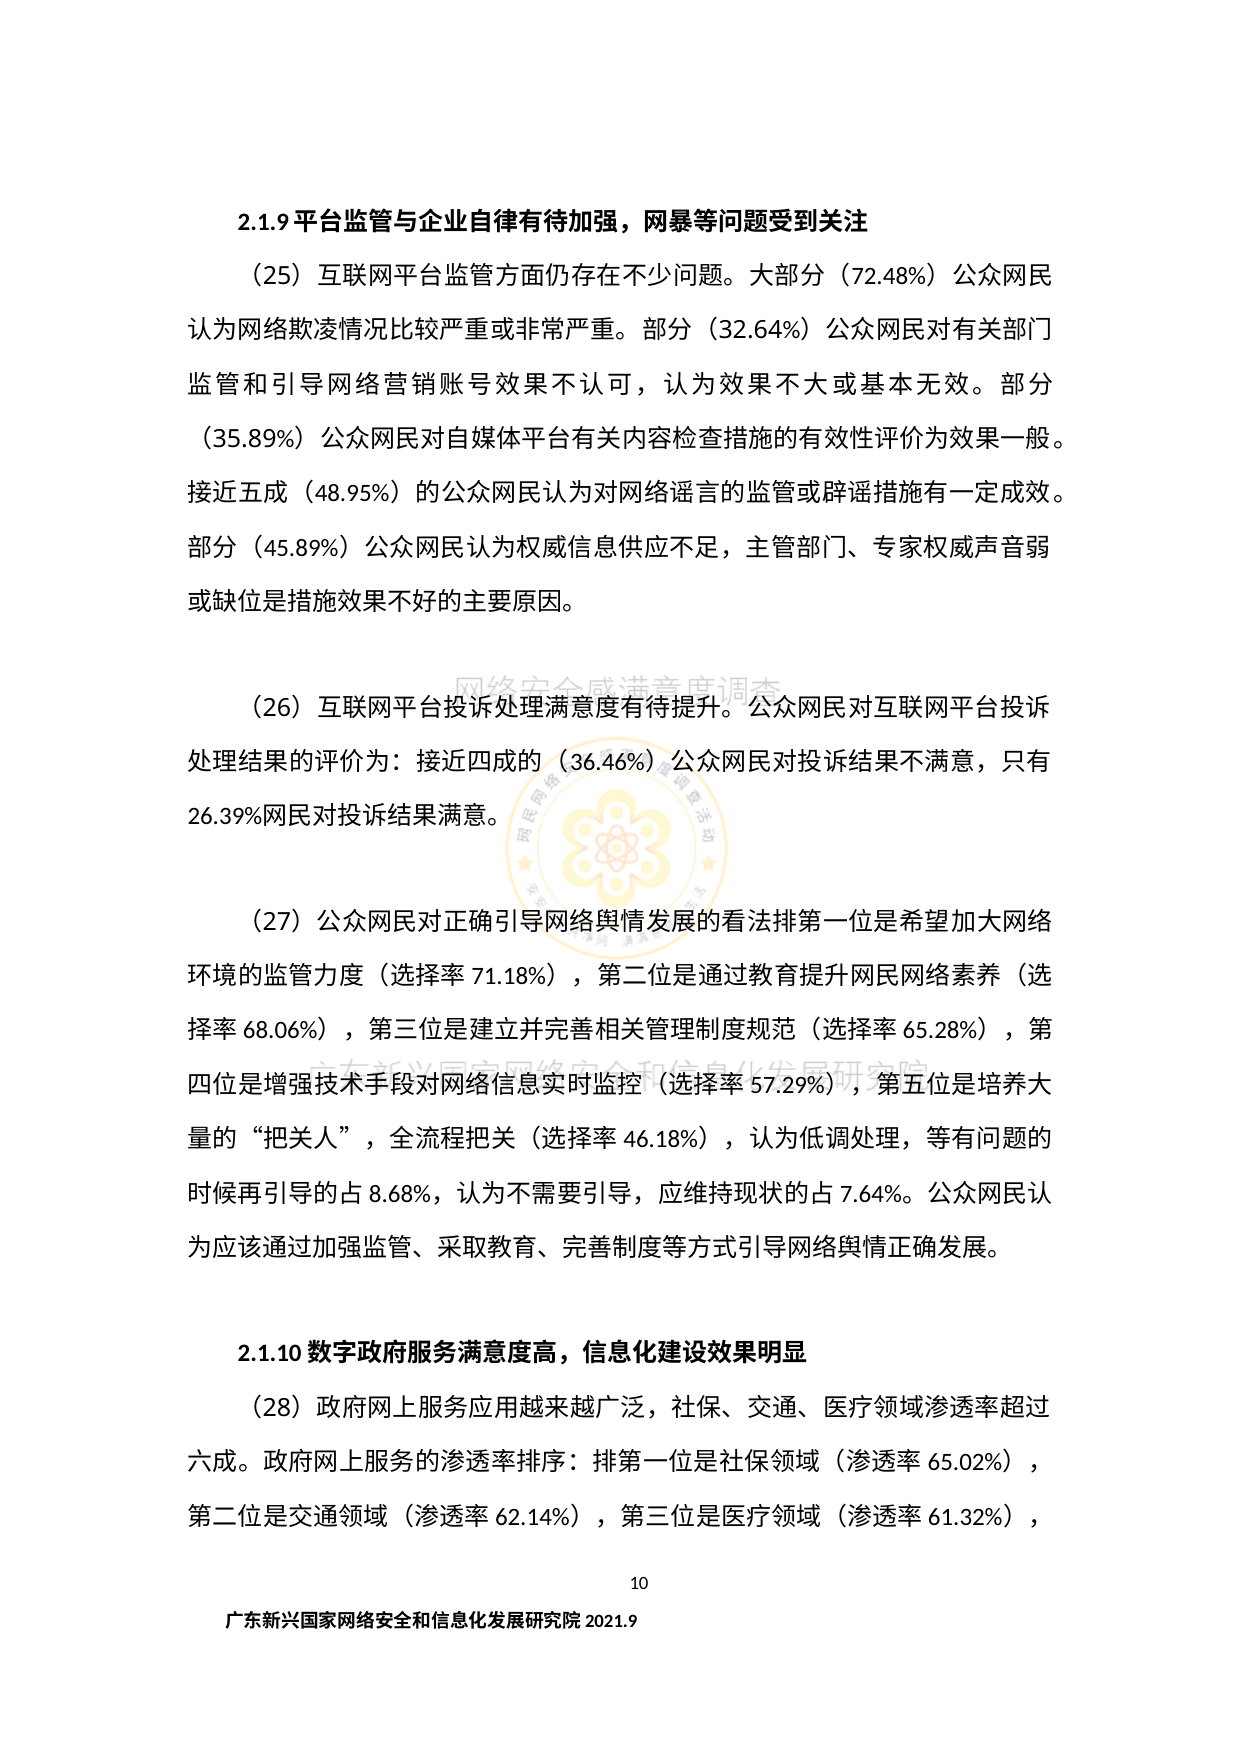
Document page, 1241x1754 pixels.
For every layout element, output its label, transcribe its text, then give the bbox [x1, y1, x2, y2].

text （26）互联网平台投诉处理满意度有待提升。公众网民对互联网平台投诉处理结果的评价为：接近四成的（36.46%）公众网民对投诉结果不满意，只有26.39%网民对投诉结果满意。 [187, 687, 1053, 832]
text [187, 1387, 1053, 1532]
subtitle 2.1.9平台监管与企业自律有待加强，网暴等问题受到关注 [187, 201, 1053, 237]
text （25）互联网平台监管方面仍存在不少问题。大部分（72.48%）公众网民认为网络欺凌情况比较严重或非常严重。部分（32.64%）公众网民对有关部门监管和引导网络营销账号效果不认可，认为效果不大或基本无效。部分（35.89%）公众网民对自媒体平台有关内容检查措施的有效性评价为效果一般。接近五成（48.95%）的公众网民认为对网络谣言的监管或辟谣措施有一定成效。部分（45.89%）公众网民认为权威信息供应不足，主管部门、专家权威声音弱或缺位是措施效果不好的主要原因。 [187, 255, 1053, 618]
text （27）公众网民对正确引导网络舆情发展的看法排第一位是希望加大网络环境的监管力度（选择率71.18%），第二位是通过教育提升网民网络素养（选择率68.06%），第三位是建立并完善相关管理制度规范（选择率65.28%），第四位是增强技术手段对网络信息实时监控（选择率57.29%），第五位是培养大量的“把关人”，全流程把关（选择率46.18%），认为低调处理，等有问题的时候再引导的占8.68%，认为不需要引导，应维持现状的占7.64%。公众网民认为应该通过加强监管、采取教育、完善制度等方式引导网络舆情正确发展。 [187, 901, 1053, 1264]
subtitle 2.1.10 数字政府服务满意度高，信息化建设效果明显 [187, 1333, 1053, 1369]
